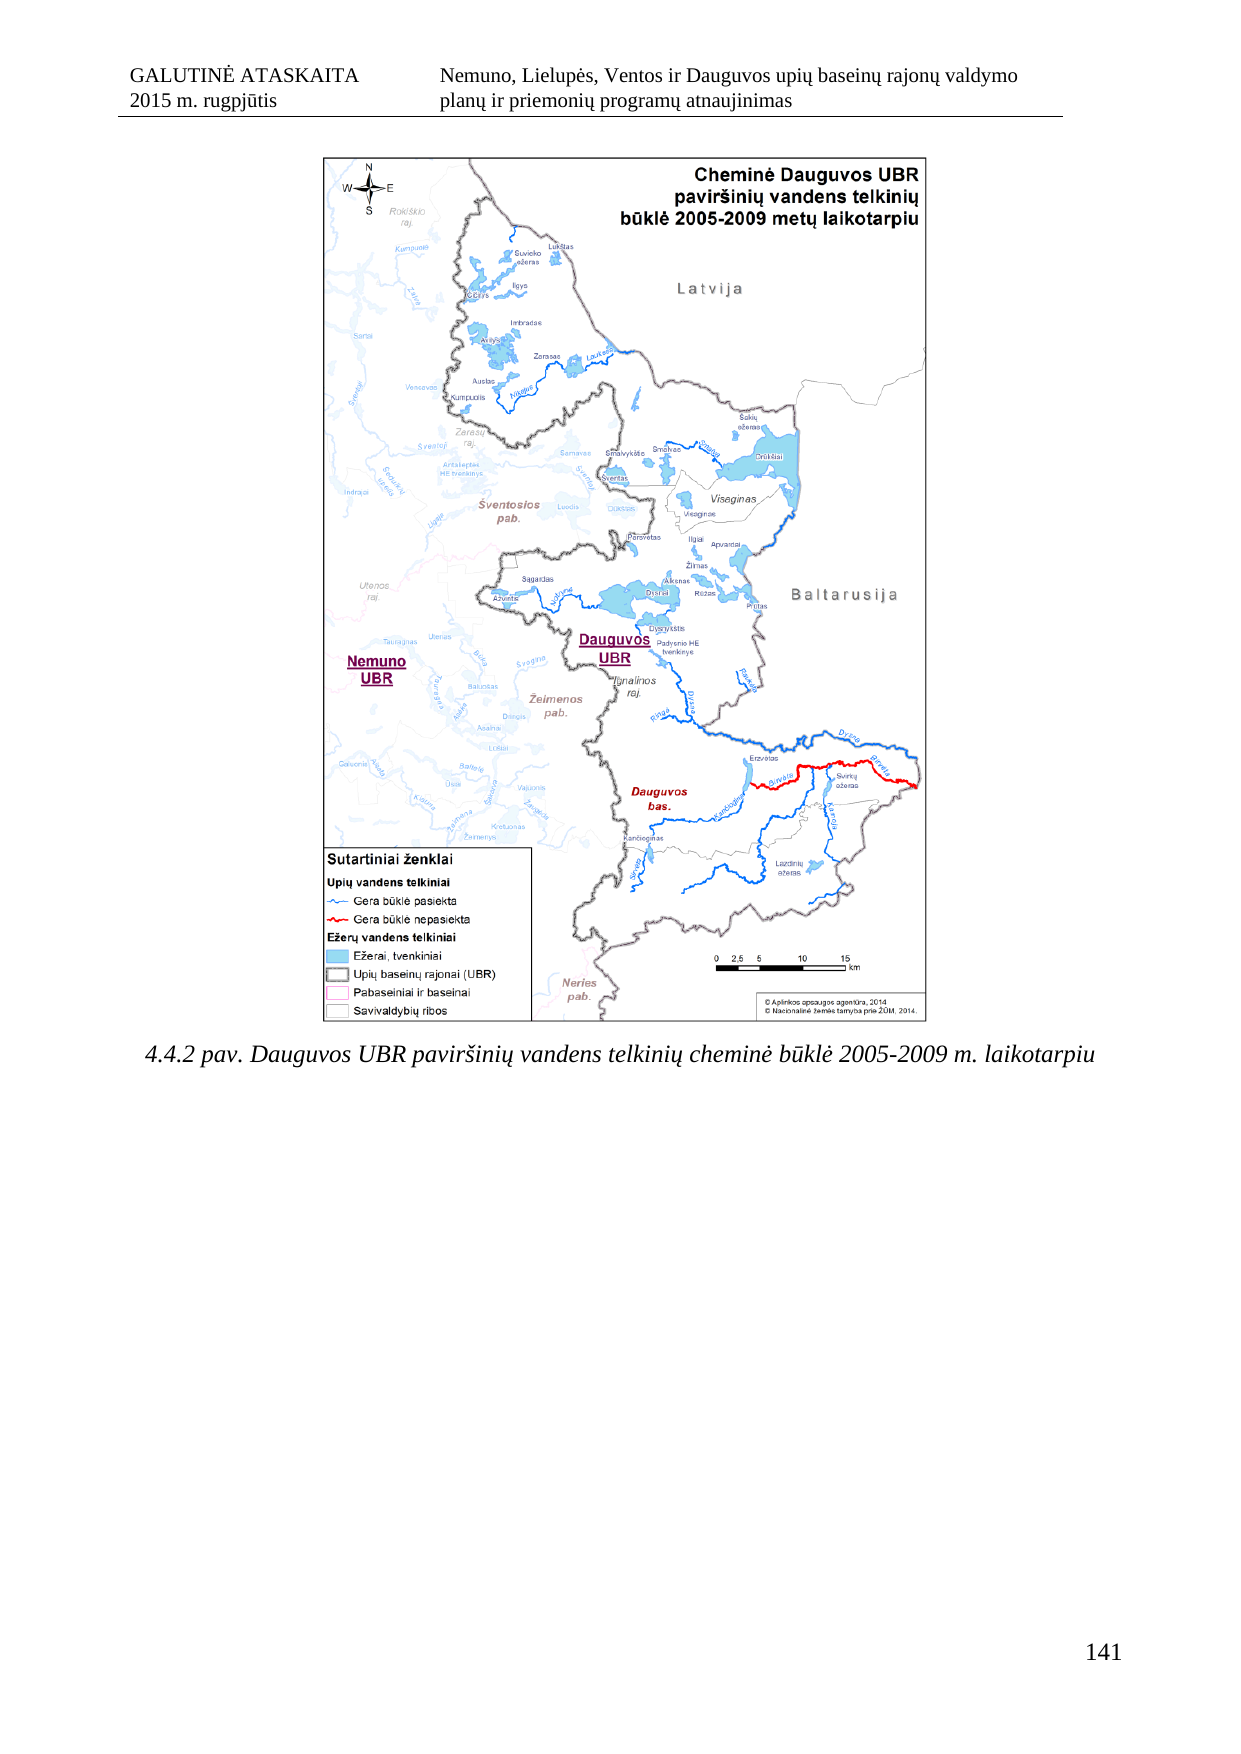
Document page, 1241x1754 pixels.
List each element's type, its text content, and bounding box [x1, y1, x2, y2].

text 4.4.2 pav. Dauguvos UBR paviršinių vandens telkinių cheminė būklė 2005-2009 m. laikotarpiu [118, 1039, 1122, 1068]
picture [308, 143, 940, 1035]
